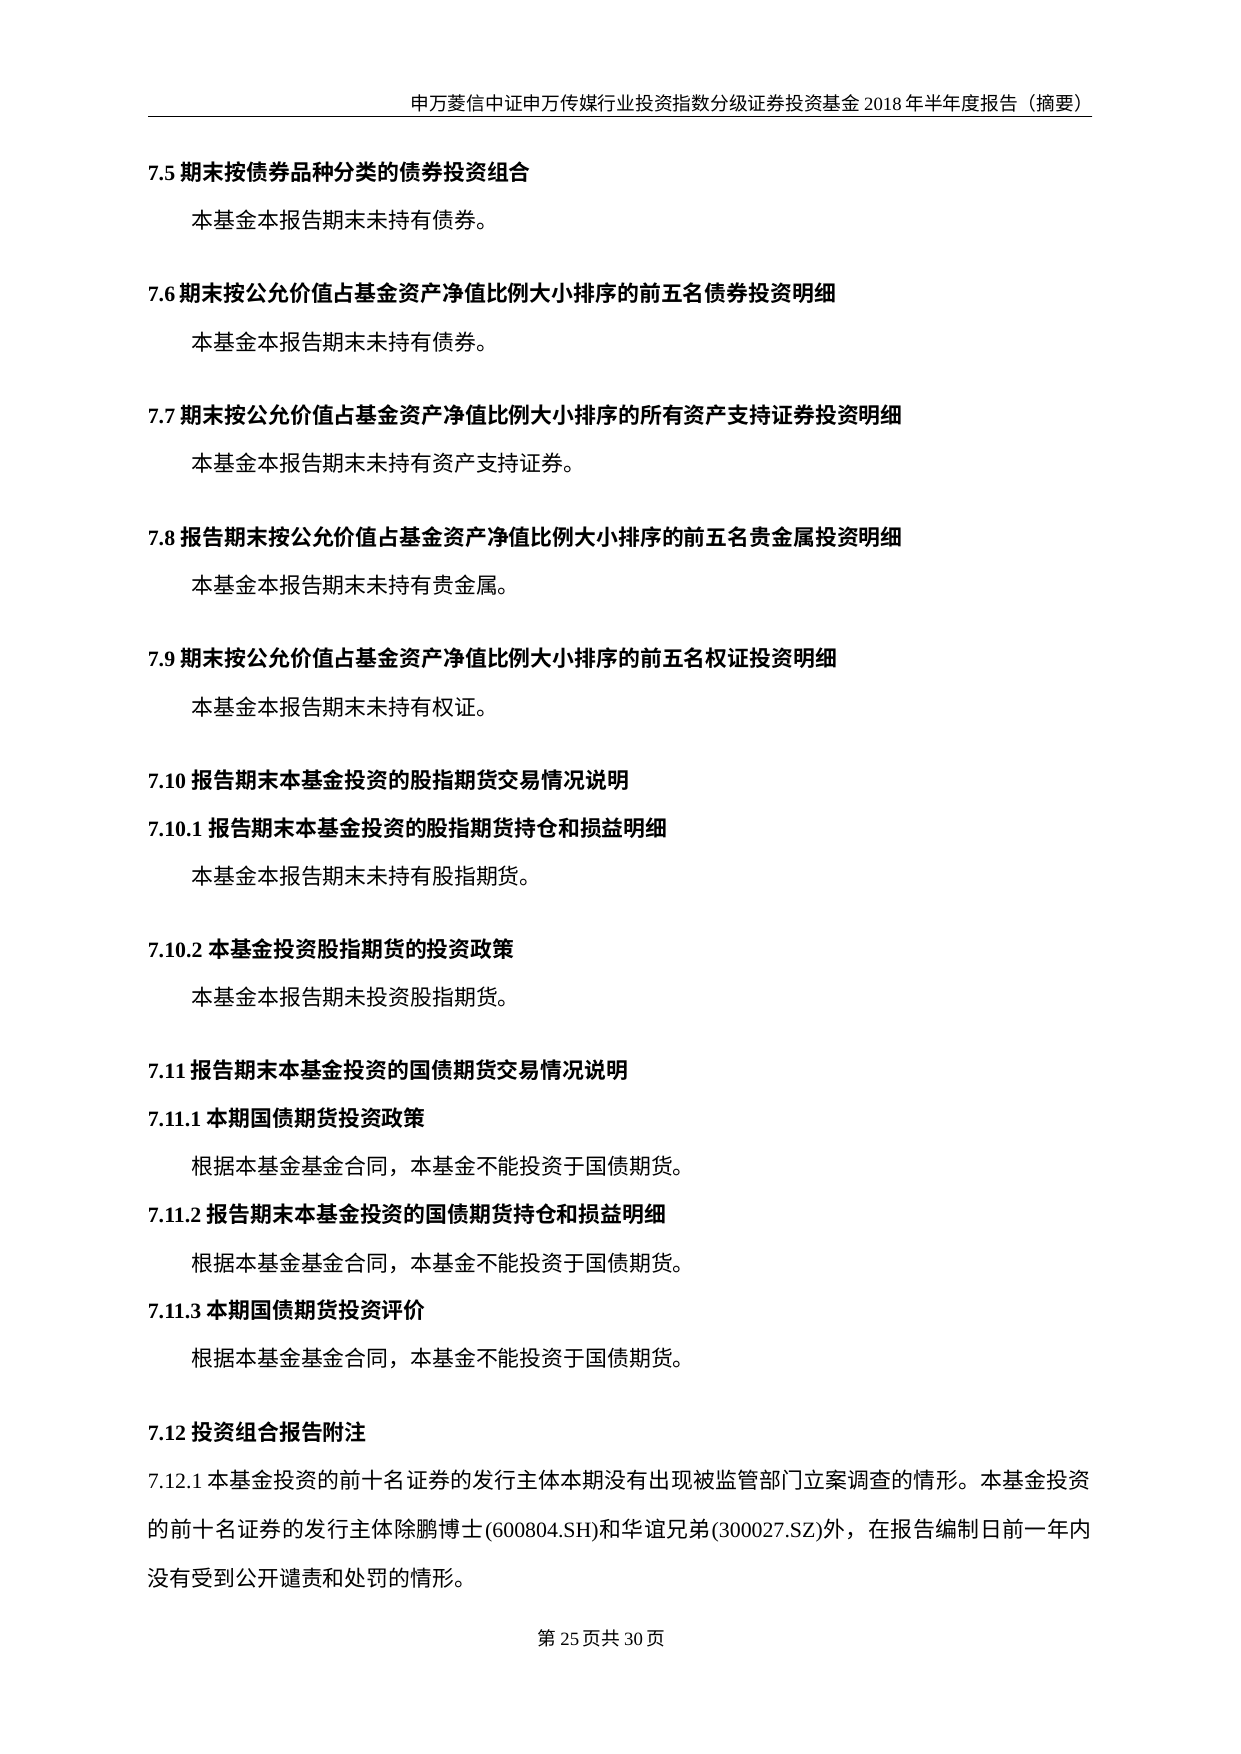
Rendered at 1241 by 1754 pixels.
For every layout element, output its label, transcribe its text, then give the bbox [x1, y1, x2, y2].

text 7.11.3 本期国债期货投资评价 [148, 1293, 1092, 1325]
text 7.10.2 本基金投资股指期货的投资政策 [148, 932, 1092, 963]
text 7.11.1 本期国债期货投资政策 [148, 1101, 1092, 1133]
subtitle 7.8 报告期末按公允价值占基金资产净值比例大小排序的前五名贵金属投资明细 [148, 519, 1092, 552]
text 7.10.1 报告期末本基金投资的股指期货持仓和损益明细 [148, 811, 1092, 843]
text 根据本基金基金合同，本基金不能投资于国债期货。 [148, 1341, 1092, 1373]
text 根据本基金基金合同，本基金不能投资于国债期货。 [148, 1148, 1092, 1181]
text 本基金本报告期未投资股指期货。 [148, 979, 1092, 1012]
text 7.12.1本基金投资的前十名证券的发行主体本期没有出现被监管部门立案调查的情形。本基金投资的前十名证券的发行主体除鹏博士(600804.SH)和华谊兄弟(300027.SZ)外，在报告编制日前一年内没有受到公开谴责和处罚的情形。 [148, 1463, 1092, 1593]
subtitle 7.5 期末按债券品种分类的债券投资组合 [148, 154, 1092, 187]
subtitle 7.11报告期末本基金投资的国债期货交易情况说明 [148, 1053, 1092, 1085]
text 本基金本报告期末未持有股指期货。 [148, 858, 1092, 891]
subtitle 7.9 期末按公允价值占基金资产净值比例大小排序的前五名权证投资明细 [148, 641, 1092, 673]
subtitle 7.12 投资组合报告附注 [148, 1414, 1092, 1447]
text 根据本基金基金合同，本基金不能投资于国债期货。 [148, 1245, 1092, 1278]
text 本基金本报告期末未持有债券。 [148, 324, 1092, 357]
subtitle 7.7 期末按公允价值占基金资产净值比例大小排序的所有资产支持证券投资明细 [148, 398, 1092, 430]
text 本基金本报告期末未持有债券。 [148, 203, 1092, 235]
subtitle 7.10 报告期末本基金投资的股指期货交易情况说明 [148, 763, 1092, 795]
text 本基金本报告期末未持有贵金属。 [148, 568, 1092, 600]
subtitle 7.6期末按公允价值占基金资产净值比例大小排序的前五名债券投资明细 [148, 276, 1092, 308]
text 本基金本报告期末未持有权证。 [148, 689, 1092, 722]
text 本基金本报告期末未持有资产支持证券。 [148, 446, 1092, 478]
text 7.11.2 报告期末本基金投资的国债期货持仓和损益明细 [148, 1197, 1092, 1229]
